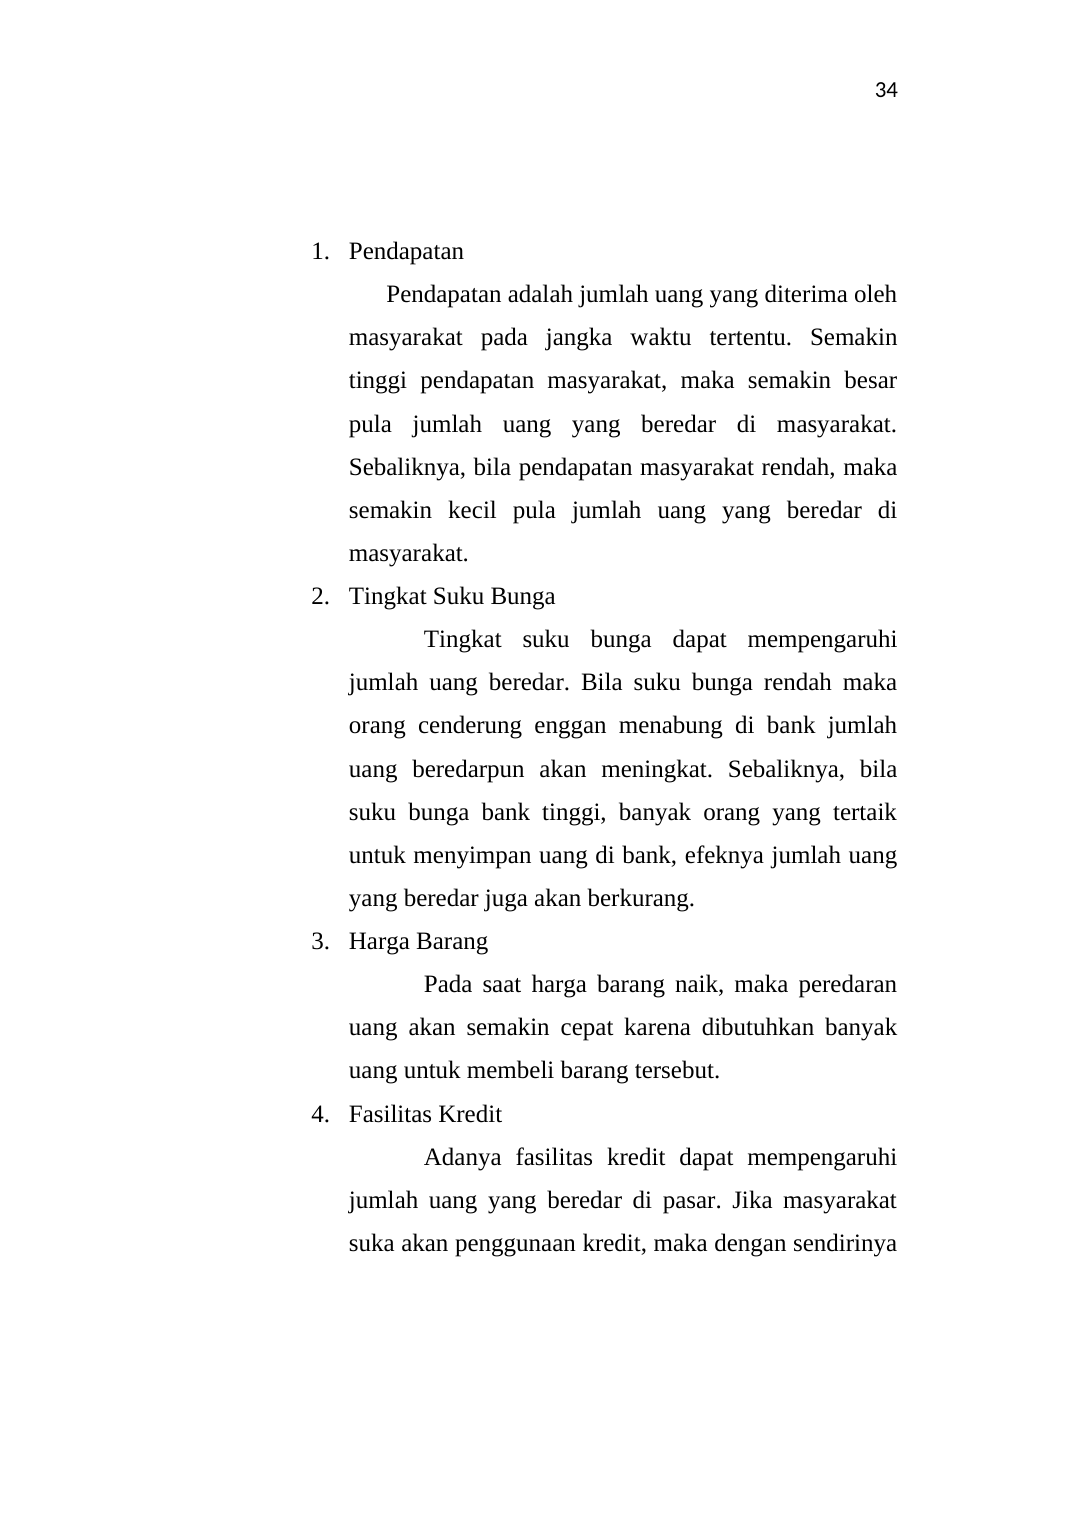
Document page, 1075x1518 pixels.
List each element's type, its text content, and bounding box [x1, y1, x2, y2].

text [349, 1142, 898, 1257]
list Fasilitas Kredit [311, 1099, 898, 1127]
list Pada saat harga barang naik, maka peredaran uang akan semakin cepat karena dibutuhkan banyak uang untuk membeli barang tersebut. [349, 969, 898, 1084]
list Harga Barang [311, 926, 898, 955]
list Pendapatan [311, 236, 898, 265]
list Pendapatan adalah jumlah uang yang diterima oleh masyarakat pada jangka waktu tertentu. Semakin tinggi pendapatan masyarakat, maka semakin besar pula jumlah uang yang beredar di masyarakat. Sebaliknya, bila pendapatan masyarakat rendah, maka semakin kecil pula jumlah uang yang beredar di masyarakat. [349, 279, 898, 567]
list Tingkat Suku Bunga [311, 581, 898, 610]
text Tingkat suku bunga dapat mempengaruhi jumlah uang beredar. Bila suku bunga rendah maka orang cenderung enggan menabung di bank jumlah uang beredarpun akan meningkat. Sebaliknya, bila suku bunga bank tinggi, banyak orang yang tertaik untuk menyimpan uang di bank, efeknya jumlah uang yang beredar juga akan berkurang. [349, 624, 898, 912]
